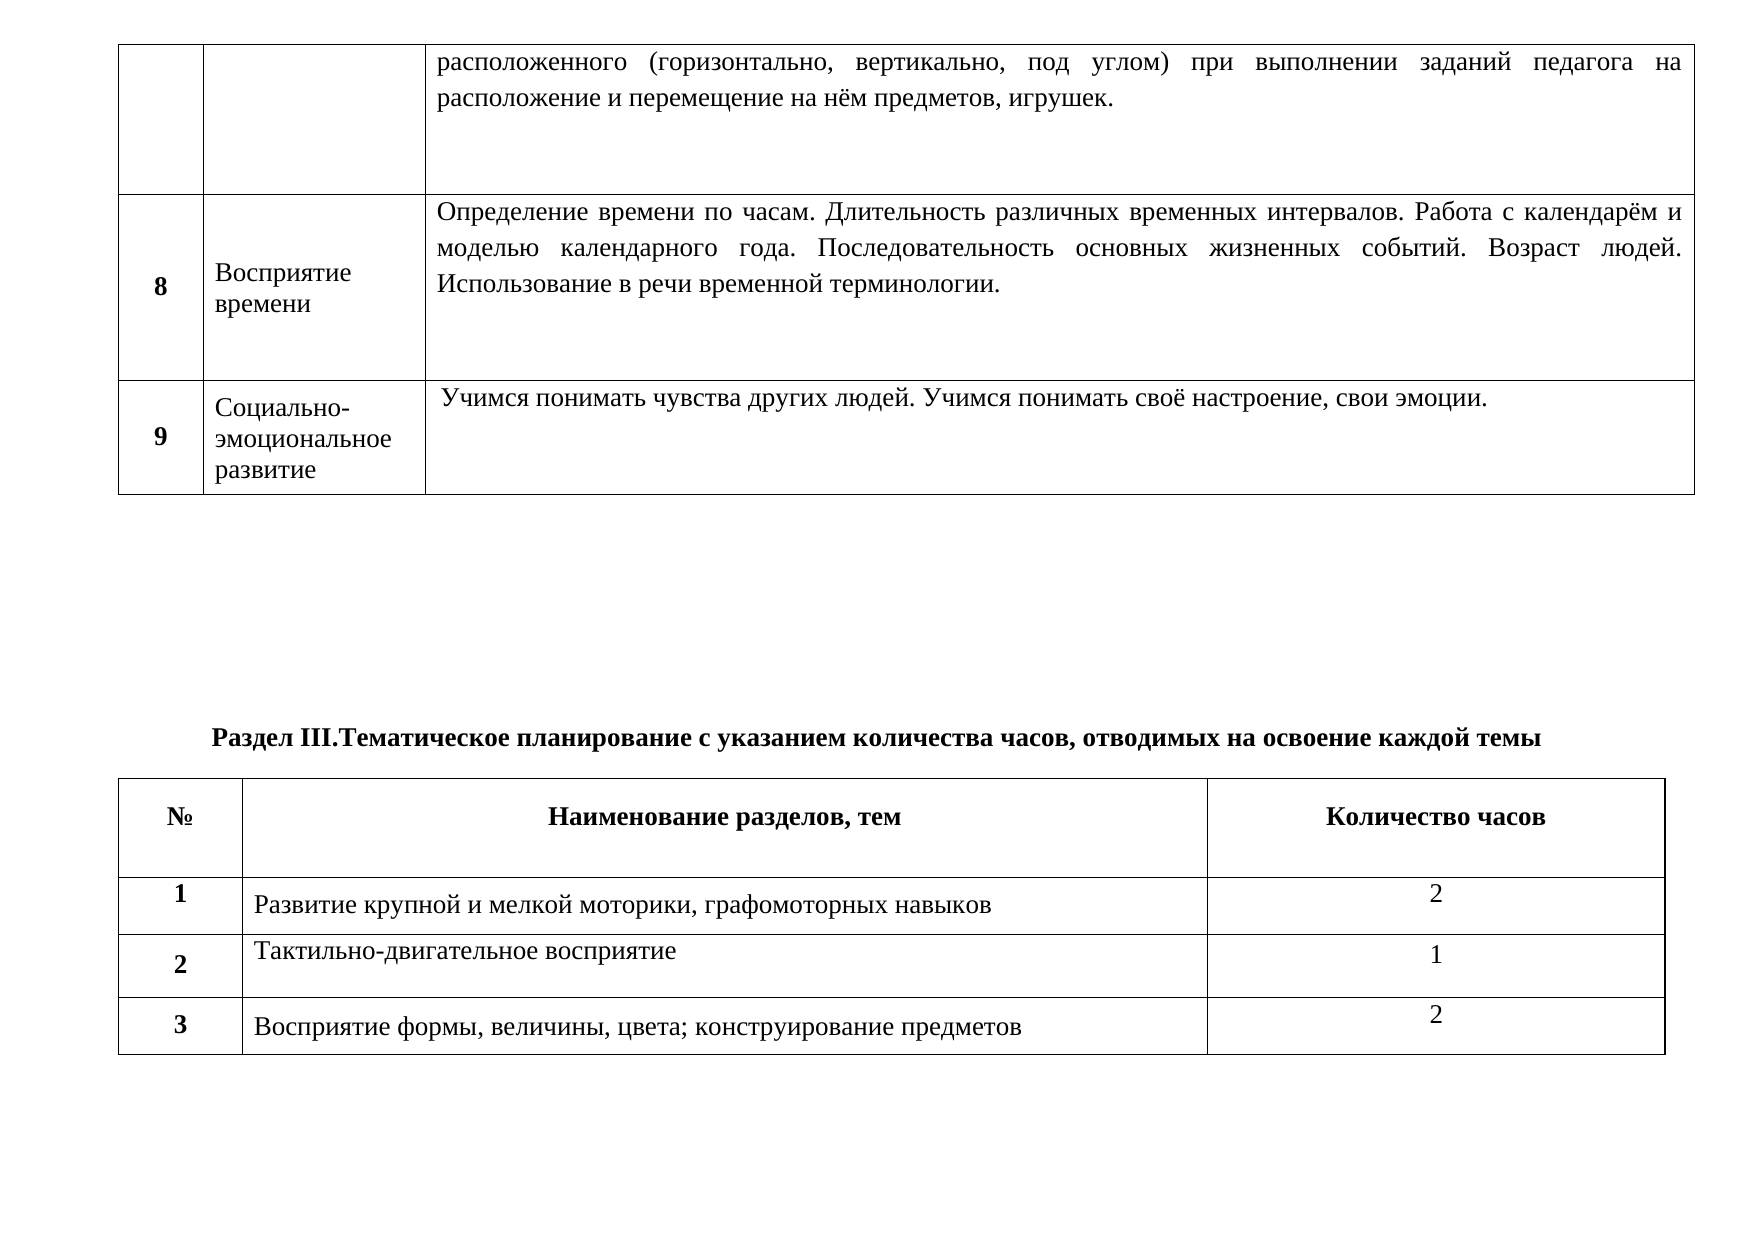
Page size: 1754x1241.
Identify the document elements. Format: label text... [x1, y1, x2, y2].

table_header Количество часов [1208, 779, 1664, 877]
table_cell Учимся понимать чувства других людей. Учимся понимать своё настроение, свои эмоции. [426, 381, 1694, 494]
text Раздел III.Тематическое планирование с указанием количества часов, отводимых на освоение каждой темы [118, 721, 1636, 752]
table_cell 7 [119, 45, 203, 194]
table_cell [426, 45, 1694, 194]
table_cell Развитие крупной и мелкой моторики, графомоторных навыков [243, 878, 1207, 933]
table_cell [204, 45, 425, 194]
table_cell Социально-эмоциональное развитие [204, 381, 425, 494]
table_header Наименование разделов, тем [243, 779, 1207, 877]
table_cell 1 [119, 878, 242, 933]
table_cell 1 [1208, 935, 1664, 997]
table_cell 8 [119, 195, 203, 380]
table_cell Восприятие формы, величины, цвета; конструирование предметов [243, 998, 1207, 1054]
table_cell 9 [119, 381, 203, 494]
table_cell 2 [119, 935, 242, 997]
table_cell Тактильно-двигательное восприятие [243, 935, 1207, 997]
table_header № [119, 779, 242, 877]
table_cell Определение времени по часам. Длительность различных временных интервалов. Работа с календарём и моделью календарного года. Последовательность основных жизненных событий. Возраст людей. Использование в речи временной терминологии. [426, 195, 1694, 380]
table_cell 3 [119, 998, 242, 1054]
table_cell 2 [1208, 998, 1664, 1054]
table_cell 2 [1208, 878, 1664, 933]
table_cell Восприятие времени [204, 195, 425, 380]
